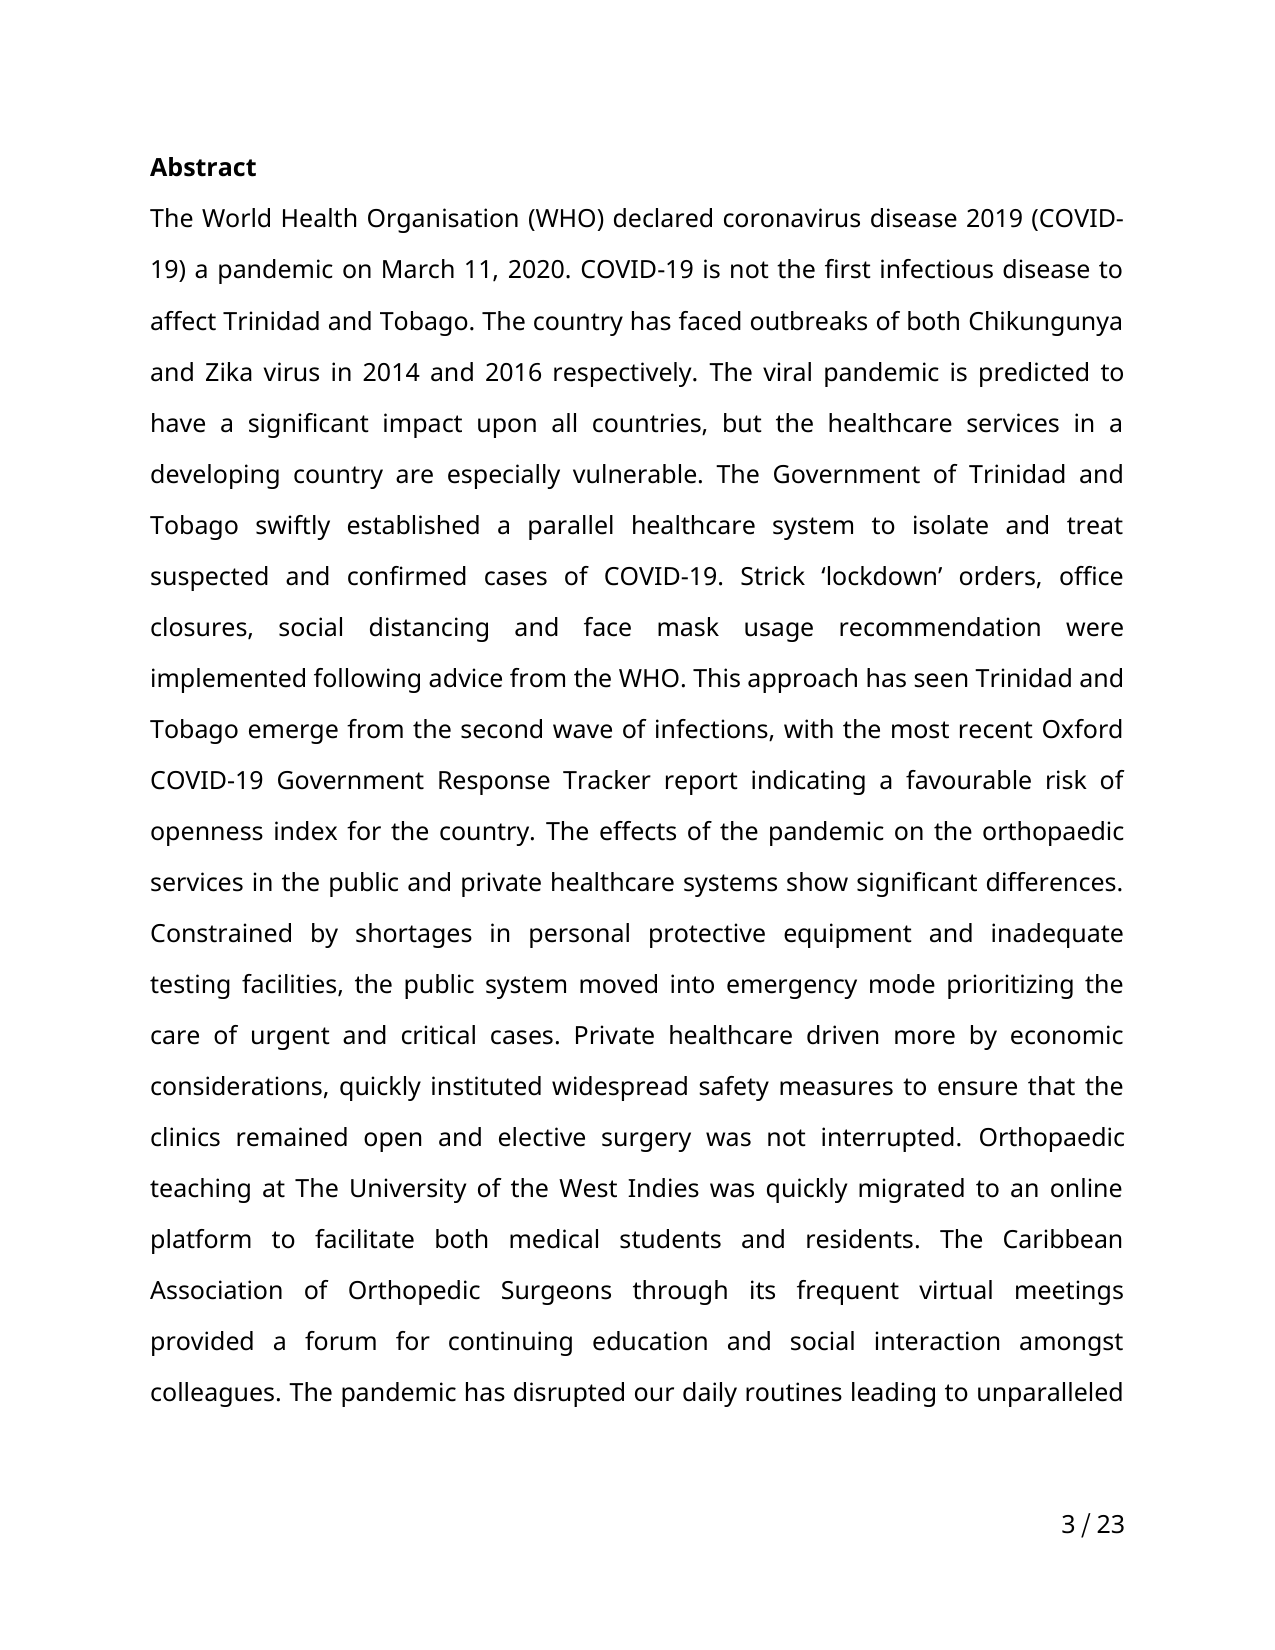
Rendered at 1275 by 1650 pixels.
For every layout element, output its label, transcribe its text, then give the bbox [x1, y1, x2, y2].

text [150, 201, 1125, 1409]
text Abstract [150, 150, 1125, 184]
